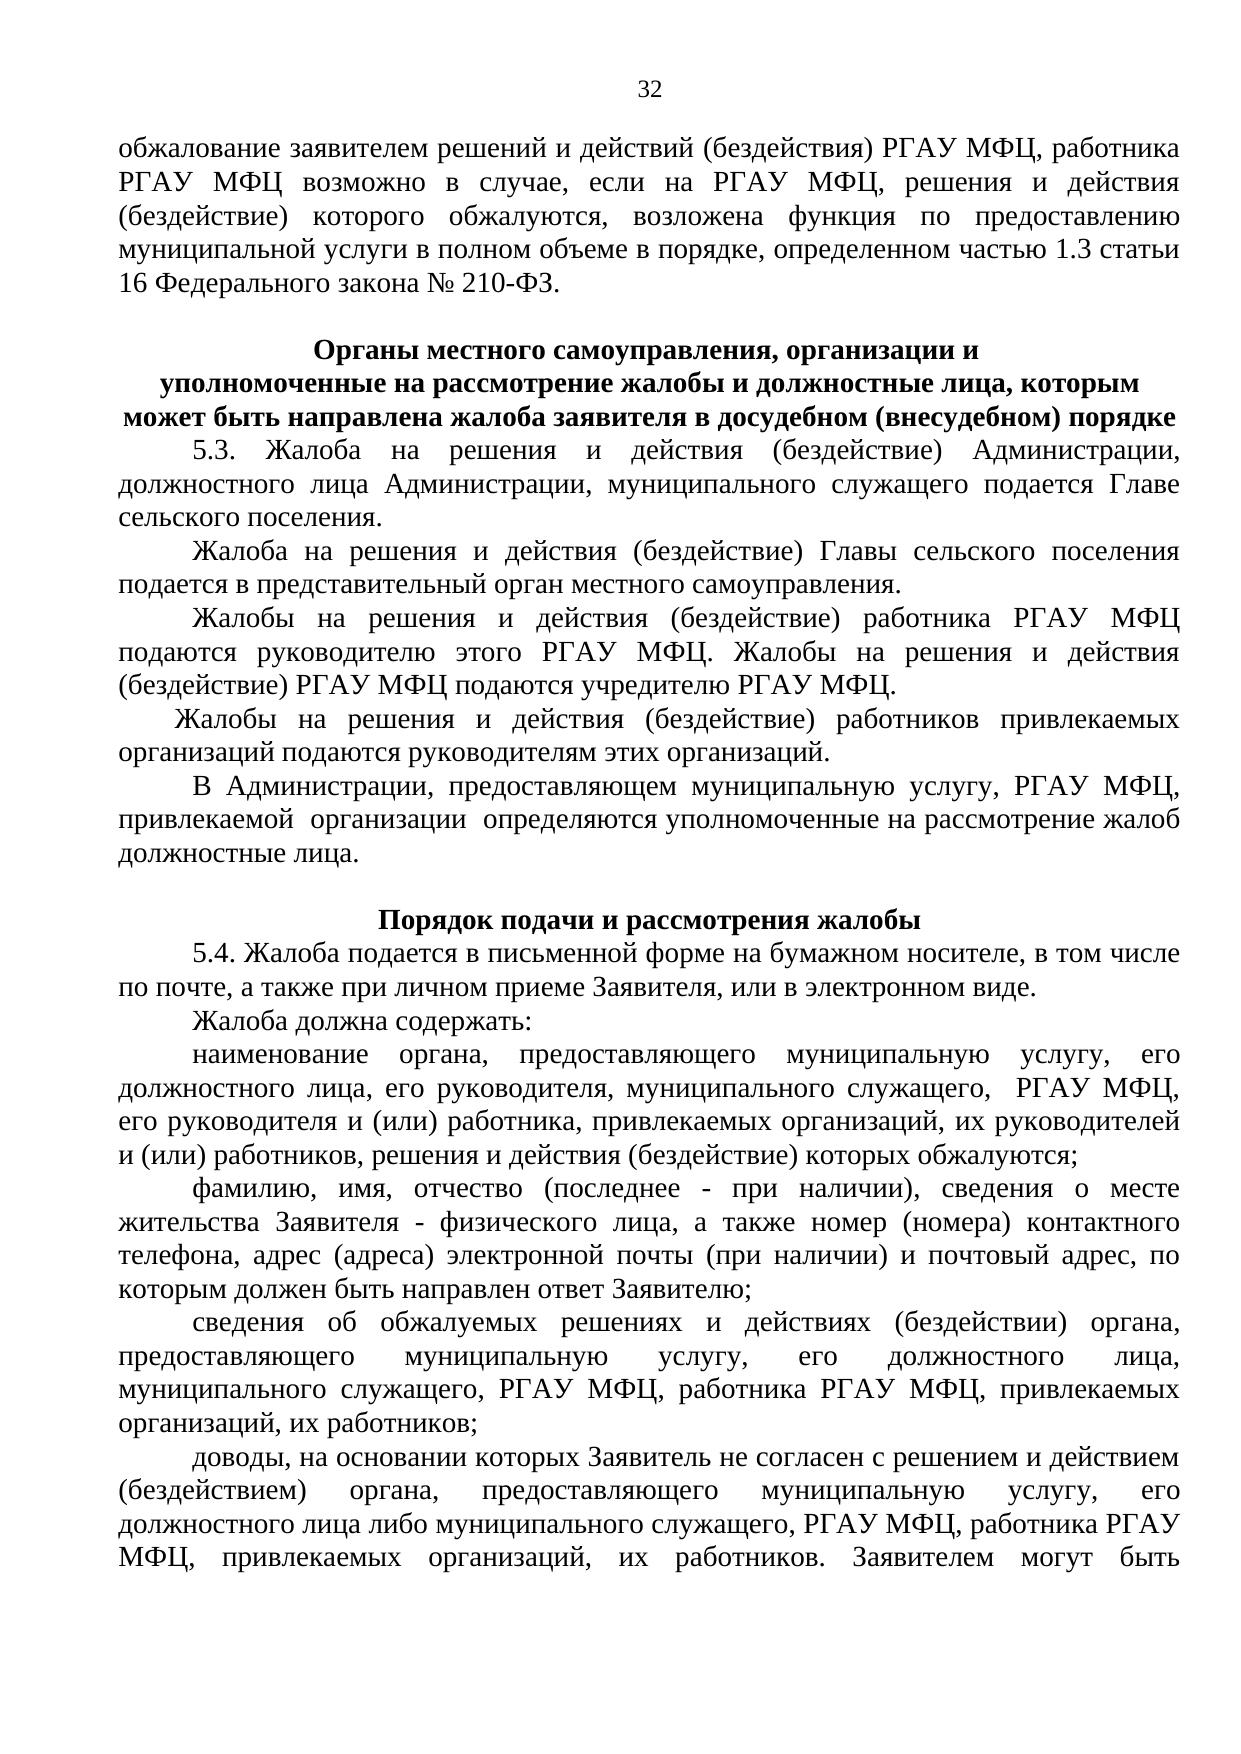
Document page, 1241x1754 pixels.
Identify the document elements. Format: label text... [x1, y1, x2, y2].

text наименование органа, предоставляющего муниципальную услугу, его должностного лица, его руководителя, муниципального служащего, РГАУ МФЦ, его руководителя и (или) работника, привлекаемых организаций, их руководителей и (или) работников, решения и действия (бездействие) которых обжалуются; [118, 1036, 1181, 1170]
text Жалоба должна содержать: [118, 1003, 1181, 1036]
text фамилию, имя, отчество (последнее - при наличии), сведения о месте жительства Заявителя - физического лица, а также номер (номера) контактного телефона, адрес (адреса) электронной почты (при наличии) и почтовый адрес, по которым должен быть направлен ответ Заявителю; [118, 1170, 1181, 1304]
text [118, 1439, 1181, 1573]
text Порядок подачи и рассмотрения жалобы [118, 902, 1181, 936]
text В Администрации, предоставляющем муниципальную услугу, РГАУ МФЦ, привлекаемой организации определяются уполномоченные на рассмотрение жалоб должностные лица. [118, 768, 1181, 868]
text Органы местного самоуправления, организации и уполномоченные на рассмотрение жалобы и должностные лица, которым может быть направлена жалоба заявителя в досудебном (внесудебном) порядке [118, 332, 1181, 432]
text Жалоба на решения и действия (бездействие) Главы сельского поселения подается в представительный орган местного самоуправления. [118, 533, 1181, 600]
text Жалобы на решения и действия (бездействие) работника РГАУ МФЦ подаются руководителю этого РГАУ МФЦ. Жалобы на решения и действия (бездействие) РГАУ МФЦ подаются учредителю РГАУ МФЦ. [118, 600, 1181, 701]
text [118, 131, 1181, 298]
text 5.3. Жалоба на решения и действия (бездействие) Администрации, должностного лица Администрации, муниципального служащего подается Главе сельского поселения. [118, 432, 1181, 533]
text Жалобы на решения и действия (бездействие) работников привлекаемых организаций подаются руководителям этих организаций. [118, 701, 1181, 768]
text сведения об обжалуемых решениях и действиях (бездействии) органа, предоставляющего муниципальную услугу, его должностного лица, муниципального служащего, РГАУ МФЦ, работника РГАУ МФЦ, привлекаемых организаций, их работников; [118, 1304, 1181, 1439]
text 5.4. Жалоба подается в письменной форме на бумажном носителе, в том числе по почте, а также при личном приеме Заявителя, или в электронном виде. [118, 936, 1181, 1003]
